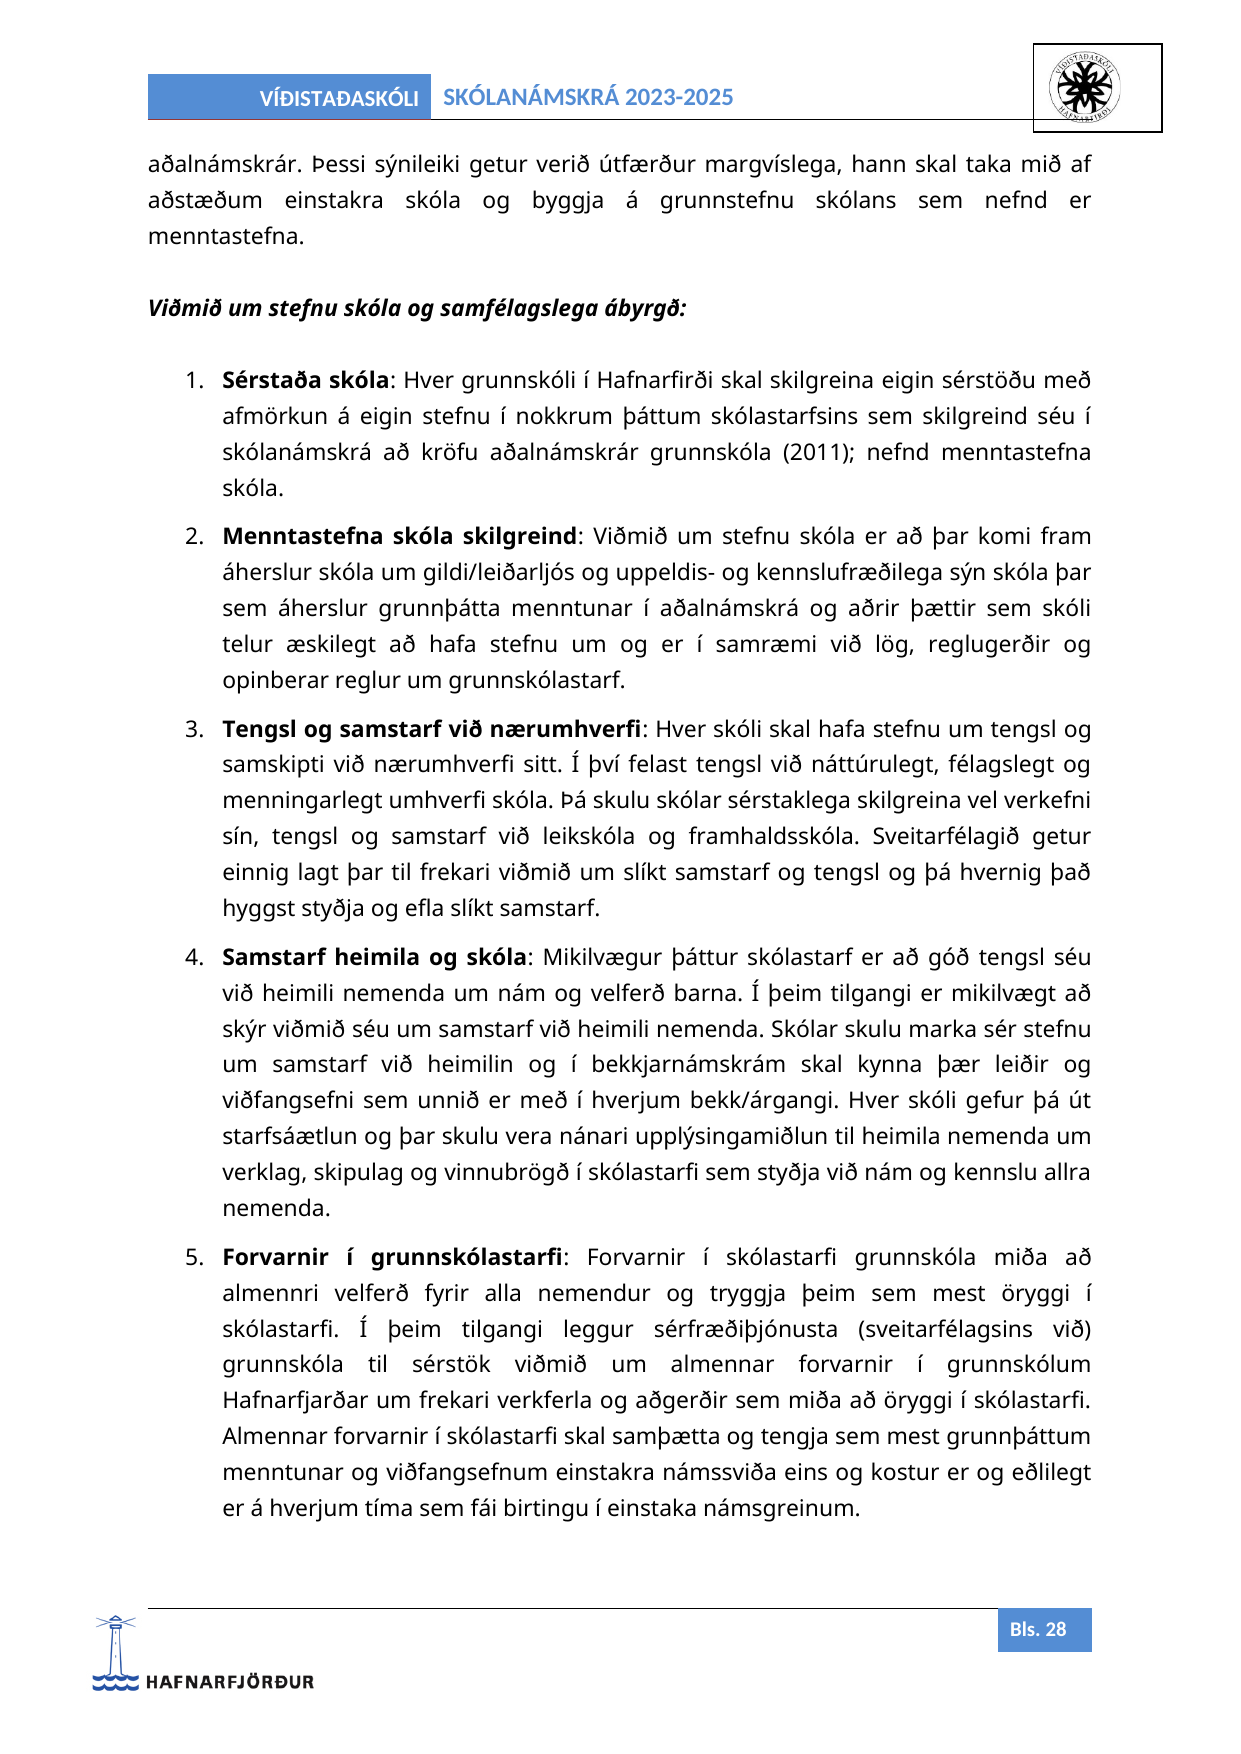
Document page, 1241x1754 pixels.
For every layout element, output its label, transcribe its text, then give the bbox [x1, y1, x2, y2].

text Viðmið um stefnu skóla og samfélagslega ábyrgð: [148, 292, 1092, 323]
picture [1048, 51, 1121, 123]
list Menntastefna skóla skilgreind: Viðmið um stefnu skóla er að þar komi fram áherslur skóla um gildi/leiðarljós og uppeldis- og kennslufræðilega sýn skóla þar sem áherslur grunnþátta menntunar í aðalnámskrá og aðrir þættir sem skóli telur æskilegt að hafa stefnu um og er í samræmi við lög, reglugerðir og opinberar reglur um grunnskólastarf. [185, 520, 1092, 695]
list Tengsl og samstarf við nærumhverfi: Hver skóli skal hafa stefnu um tengsl og samskipti við nærumhverfi sitt. Í því felast tengsl við náttúrulegt, félagslegt og menningarlegt umhverfi skóla. Þá skulu skólar sérstaklega skilgreina vel verkefni sín, tengsl og samstarf við leikskóla og framhaldsskóla. Sveitarfélagið getur einnig lagt þar til frekari viðmið um slíkt samstarf og tengsl og þá hvernig það hyggst styðja og efla slíkt samstarf. [185, 712, 1092, 923]
list Sérstaða skóla: Hver grunnskóli í Hafnarfirði skal skilgreina eigin sérstöðu með afmörkun á eigin stefnu í nokkrum þáttum skólastarfsins sem skilgreind séu í skólanámskrá að kröfu aðalnámskrár grunnskóla (2011); nefnd menntastefna skóla. [185, 364, 1092, 503]
list Samstarf heimila og skóla: Mikilvægur þáttur skólastarf er að góð tengsl séu við heimili nemenda um nám og velferð barna. Í þeim tilgangi er mikilvægt að skýr viðmið séu um samstarf við heimili nemenda. Skólar skulu marka sér stefnu um samstarf við heimilin og í bekkjarnámskrám skal kynna þær leiðir og viðfangsefni sem unnið er með í hverjum bekk/árgangi. Hver skóli gefur þá út starfsáætlun og þar skulu vera nánari upplýsingamiðlun til heimila nemenda um verklag, skipulag og vinnubrögð í skólastarfi sem styðja við nám og kennslu allra nemenda. [185, 941, 1092, 1223]
picture [65, 1608, 333, 1698]
list Forvarnir í grunnskólastarfi: Forvarnir í skólastarfi grunnskóla miða að almennri velferð fyrir alla nemendur og tryggja þeim sem mest öryggi í skólastarfi. Í þeim tilgangi leggur sérfræðiþjónusta (sveitarfélagsins við) grunnskóla til sérstök viðmið um almennar forvarnir í grunnskólum Hafnarfjarðar um frekari verkferla og aðgerðir sem miða að öryggi í skólastarfi. Almennar forvarnir í skólastarfi skal samþætta og tengja sem mest grunnþáttum menntunar og viðfangsefnum einstakra námssviða eins og kostur er og eðlilegt er á hverjum tíma sem fái birtingu í einstaka námsgreinum. [185, 1241, 1092, 1523]
